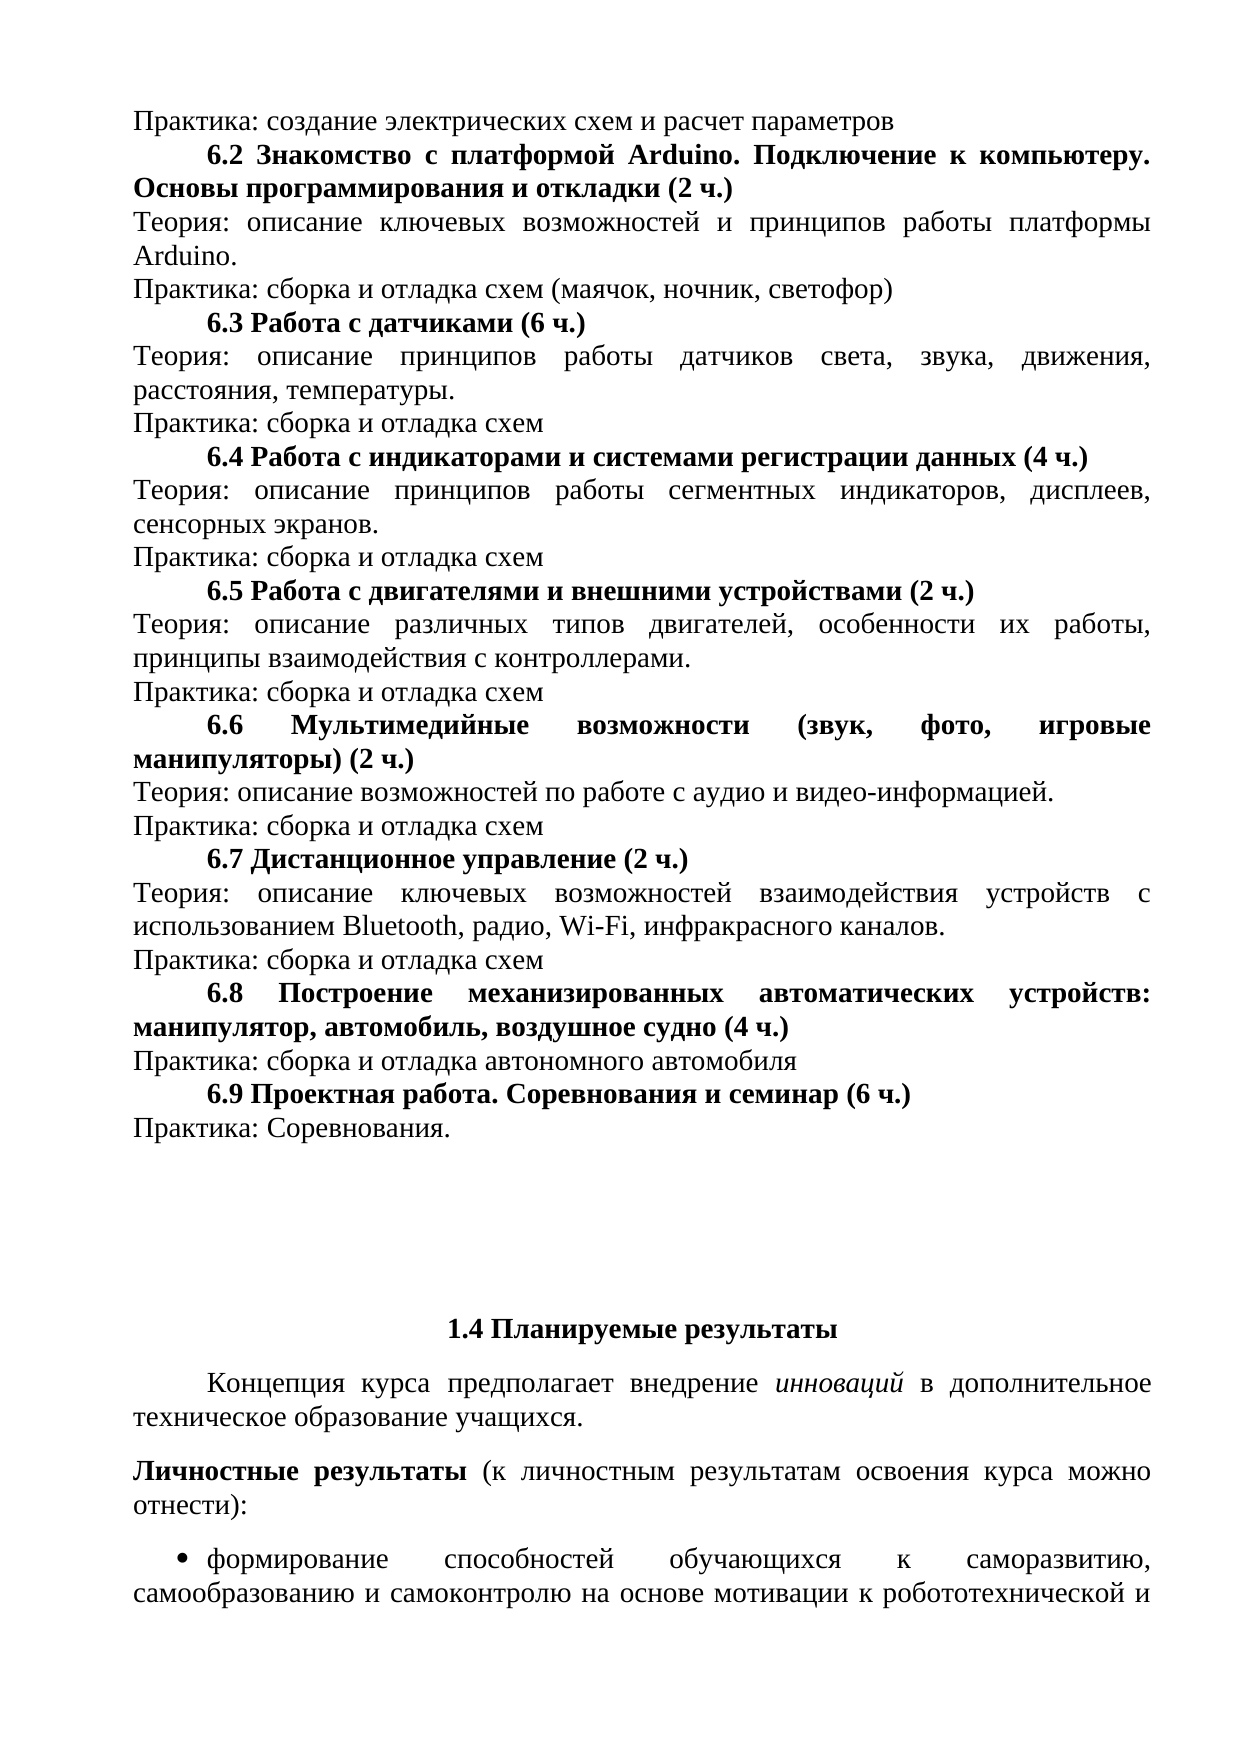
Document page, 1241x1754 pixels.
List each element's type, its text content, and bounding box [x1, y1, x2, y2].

text Концепция курса предполагает внедрение инноваций в дополнительное техническое образование учащихся. [133, 1366, 1152, 1433]
text Теория: описание ключевых возможностей взаимодействия устройств с использованием Bluetooth, радио, Wi-Fi, инфракрасного каналов. [133, 875, 1152, 942]
text Практика: сборка и отладка схем (маячок, ночник, светофор) [133, 271, 1152, 305]
text Практика: сборка и отладка схем [133, 539, 1152, 573]
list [133, 1541, 1152, 1608]
text Теория: описание принципов работы сегментных индикаторов, дисплеев, сенсорных экранов. [133, 472, 1152, 539]
text Теория: описание принципов работы датчиков света, звука, движения, расстояния, температуры. [133, 338, 1152, 405]
text Практика: сборка и отладка автономного автомобиля [133, 1043, 1152, 1076]
text Практика: сборка и отладка схем [133, 808, 1152, 841]
text Теория: описание возможностей по работе с аудио и видео-информацией. [133, 774, 1152, 808]
text 6.4 Работа с индикаторами и системами регистрации данных (4 ч.) [133, 439, 1152, 472]
text Личностные результаты (к личностным результатам освоения курса можно отнести): [133, 1453, 1152, 1521]
text 6.7 Дистанционное управление (2 ч.) [133, 841, 1152, 875]
text 1.4 Планируемые результаты [133, 1311, 1152, 1345]
text Практика: создание электрических схем и расчет параметров [133, 103, 1152, 137]
text Теория: описание различных типов двигателей, особенности их работы, принципы взаимодействия с контроллерами. [133, 607, 1152, 674]
text 6.6 Мультимедийные возможности (звук, фото, игровые манипуляторы) (2 ч.) [133, 707, 1152, 774]
text Практика: Соревнования. [133, 1110, 1152, 1143]
text 6.3 Работа с датчиками (6 ч.) [133, 305, 1152, 338]
text Практика: сборка и отладка схем [133, 405, 1152, 439]
text Практика: сборка и отладка схем [133, 674, 1152, 707]
text 6.2 Знакомство с платформой Arduino. Подключение к компьютеру. Основы программирования и откладки (2 ч.) [133, 137, 1152, 204]
text 6.9 Проектная работа. Соревнования и семинар (6 ч.) [133, 1076, 1152, 1110]
text 6.5 Работа с двигателями и внешними устройствами (2 ч.) [133, 573, 1152, 607]
text Теория: описание ключевых возможностей и принципов работы платформы Arduino. [133, 204, 1152, 271]
text 6.8 Построение механизированных автоматических устройств: манипулятор, автомобиль, воздушное судно (4 ч.) [133, 976, 1152, 1043]
text Практика: сборка и отладка схем [133, 942, 1152, 976]
